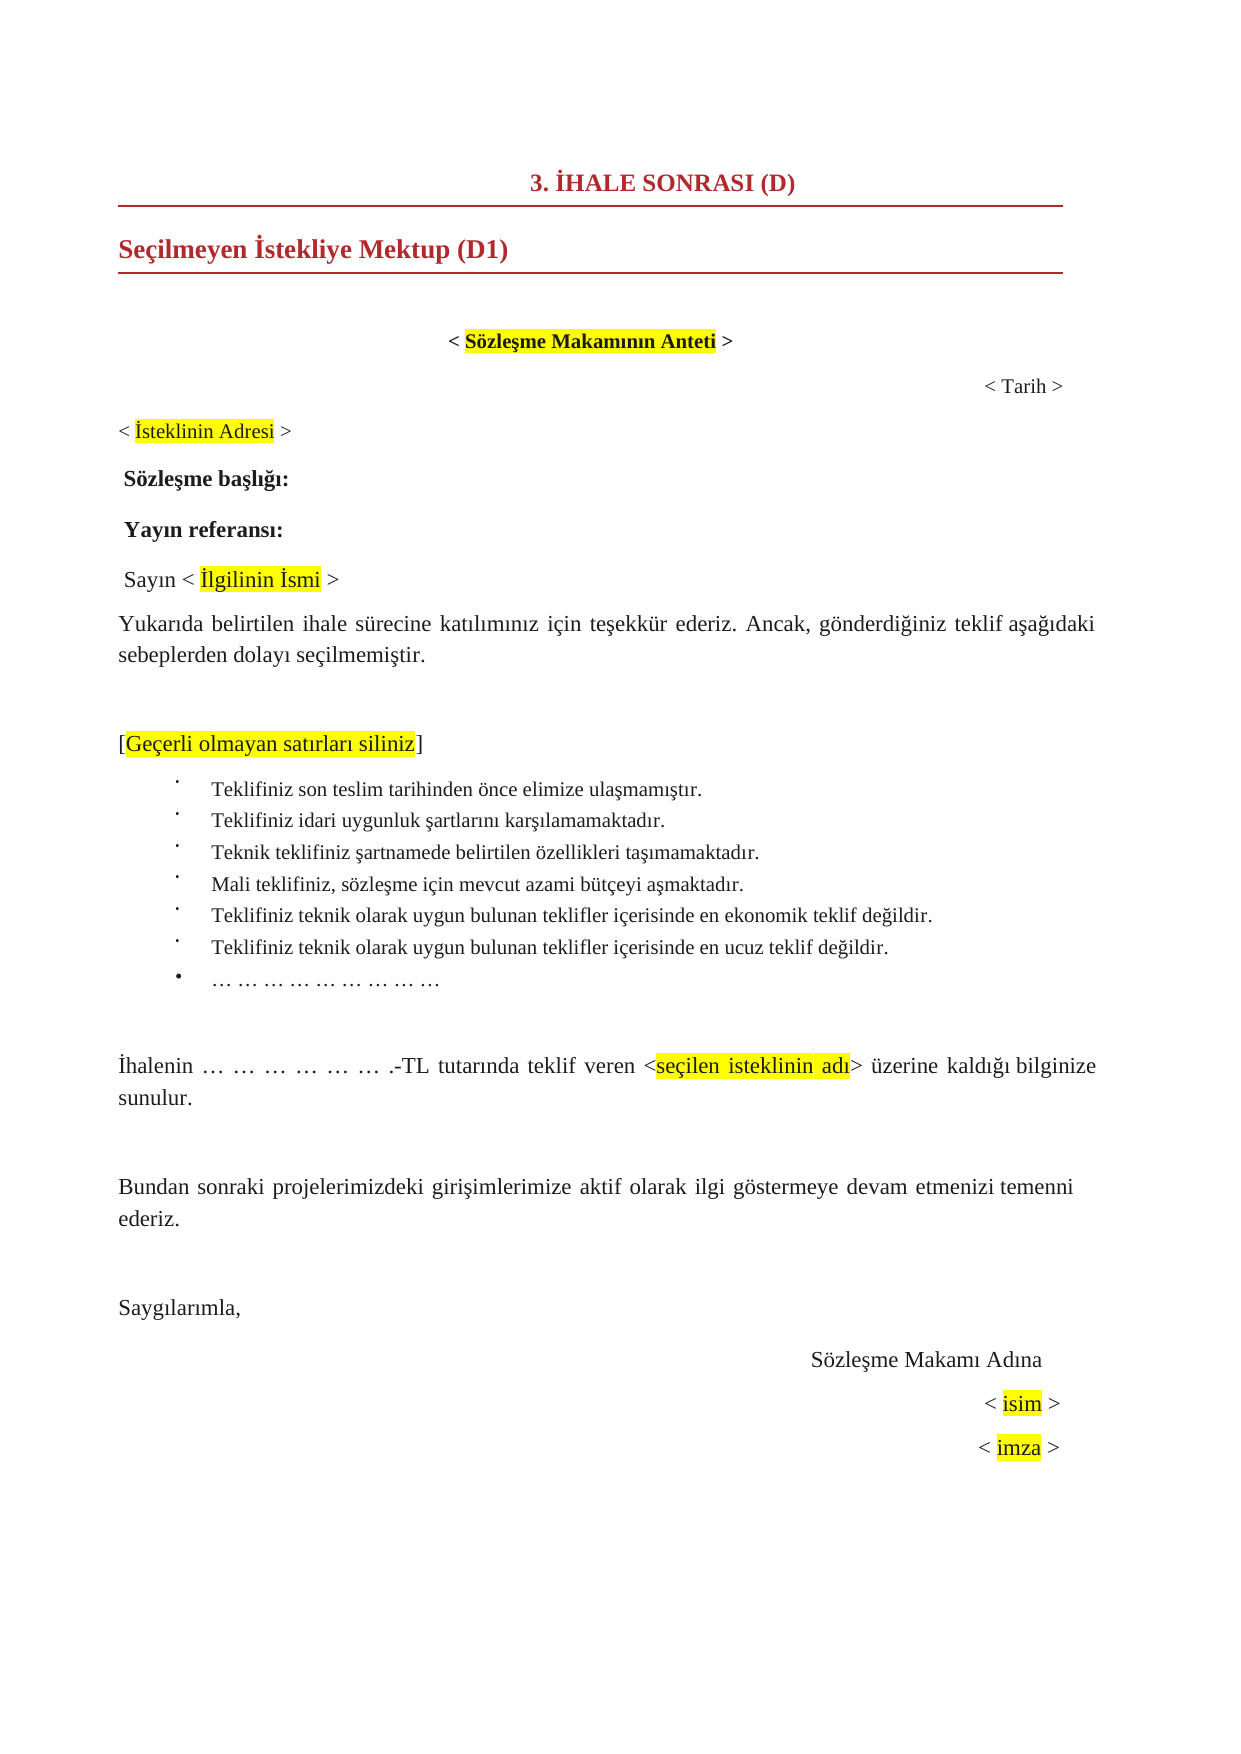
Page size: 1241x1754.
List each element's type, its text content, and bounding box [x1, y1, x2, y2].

text 3. İHALE SONRASI (D) [250, 168, 1075, 197]
list Teknik teklifiniz şartnamede belirtilen özellikleri taşımamaktadır. [175, 837, 1207, 866]
text Yayın referansı: [118, 516, 1214, 542]
text < Tarih > [106, 374, 1063, 398]
text • … … … … … … … … … [175, 964, 1207, 991]
text Sözleşme başlığı: [118, 465, 1214, 492]
text Sayın < İlgilinin İsmi > [321, 566, 1199, 592]
text Sözleşme Makamı Adına [811, 1346, 1207, 1372]
text < isim > [837, 1390, 1003, 1416]
text Seçilmeyen İstekliye Mektup (D1) [118, 233, 1207, 264]
text < imza > [831, 1434, 997, 1461]
list Teklifiniz teknik olarak uygun bulunan teklifler içerisinde en ekonomik teklif değildir. [175, 901, 1207, 929]
text İhalenin … … … … … … .-TL tutarında teklif veren <seçilen isteklinin adı> üzerine kaldığı bilginize sunulur. [118, 1052, 1141, 1111]
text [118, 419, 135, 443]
list Teklifiniz idari uygunluk şartlarını karşılamamaktadır. [175, 806, 1207, 834]
text Sayın < İlgilinin İsmi > [118, 566, 200, 592]
list Teklifiniz son teslim tarihinden önce elimize ulaşmamıştır. [175, 774, 1207, 802]
list Teklifiniz teknik olarak uygun bulunan teklifler içerisinde en ucuz teklif değildir. [175, 932, 1207, 961]
text Yukarıda belirtilen ihale sürecine katılımınız için teşekkür ederiz. Ancak, gönderdiğiniz teklif aşağıdaki sebeplerden dolayı seçilmemiştir. [118, 610, 1146, 668]
list Mali teklifiniz, sözleşme için mevcut azami bütçeyi aşmaktadır. [175, 869, 1207, 897]
text [Geçerli olmayan satırları siliniz] [415, 731, 1207, 757]
text Saygılarımla, [118, 1294, 248, 1320]
text < İsteklinin Adresi > [274, 419, 1214, 443]
text < isim > [1042, 1390, 1207, 1416]
text < imza > [1041, 1434, 1207, 1461]
text Bundan sonraki projelerimizdeki girişimlerimize aktif olarak ilgi göstermeye devam etmenizi temenni ederiz. [118, 1173, 1141, 1231]
